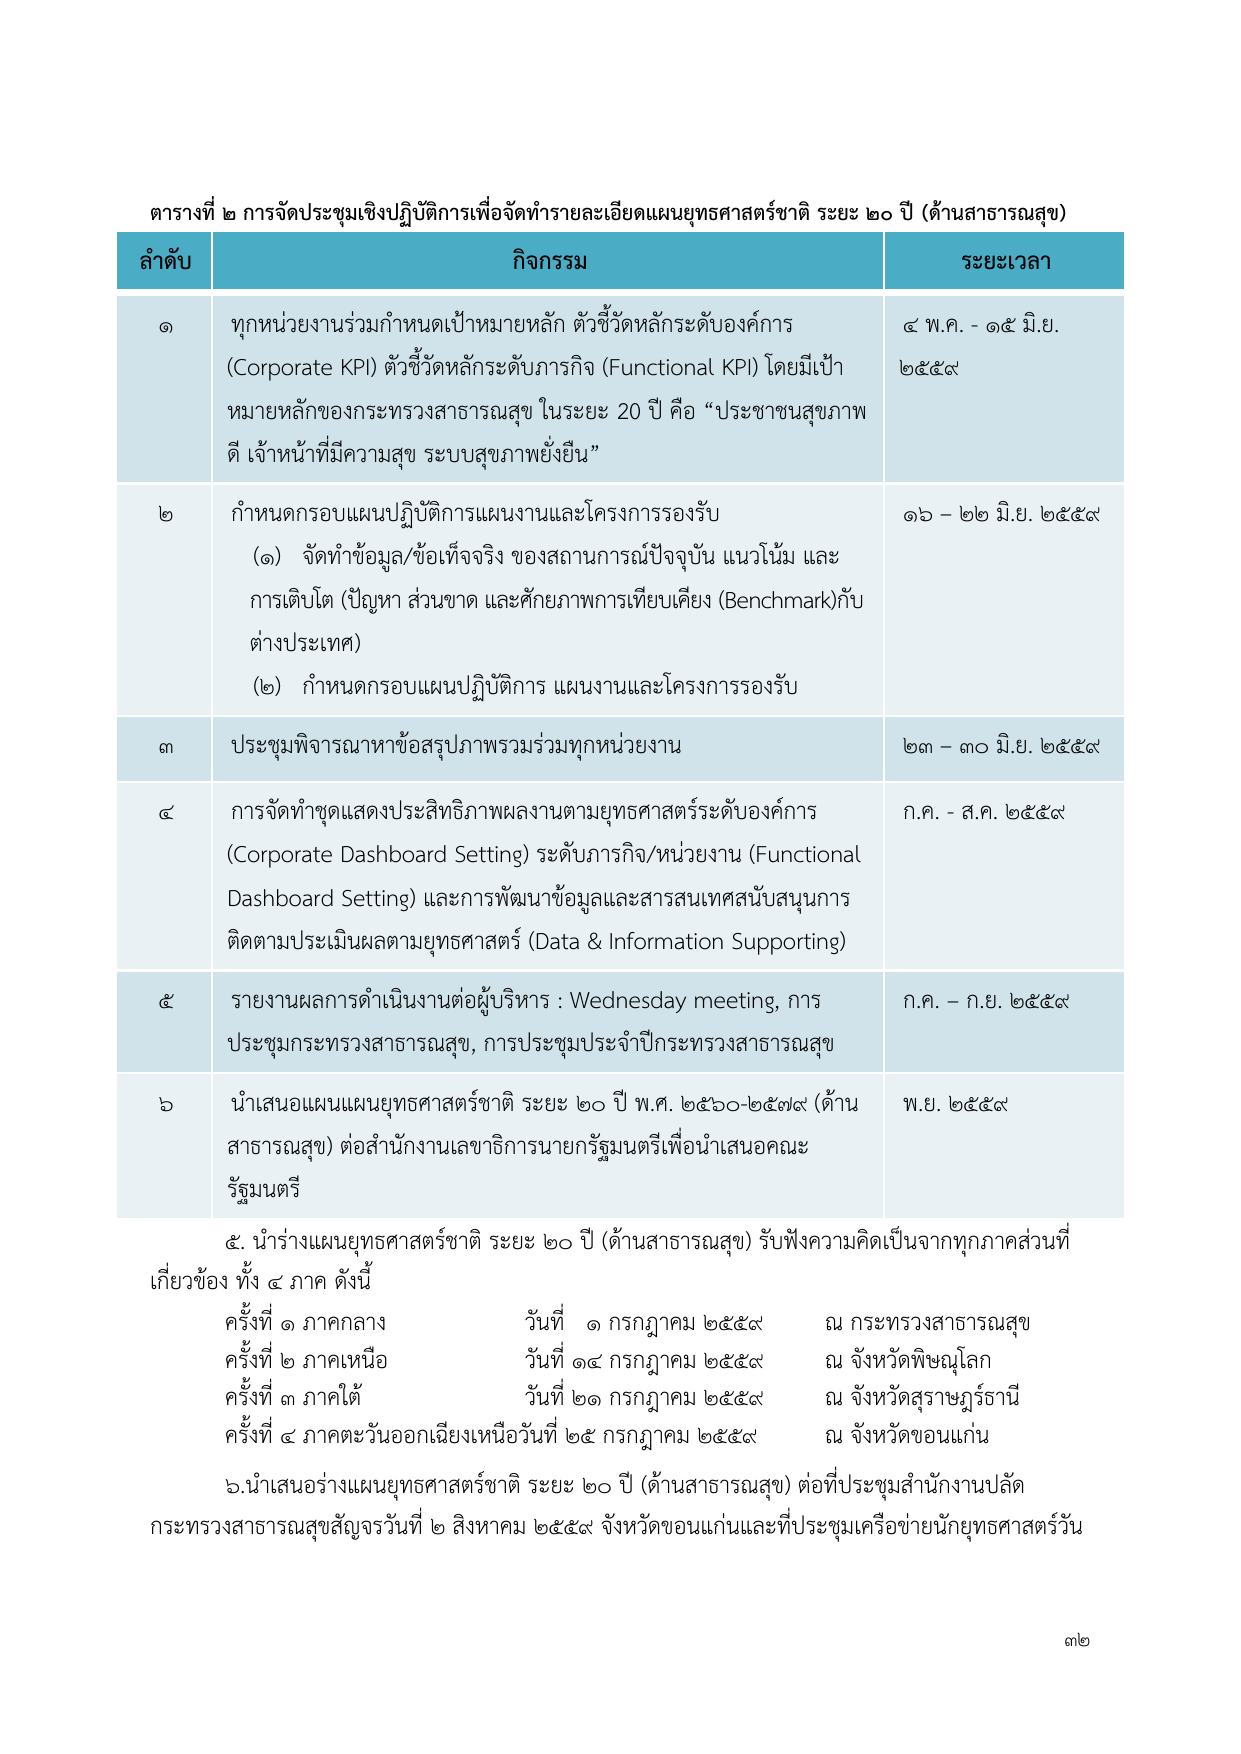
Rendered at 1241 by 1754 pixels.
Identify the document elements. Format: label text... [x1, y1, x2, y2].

table_cell 3 [117, 717, 211, 781]
table_cell พ.ย. 2559 [885, 1074, 1124, 1218]
table_cell 16 – 22 มิ.ย. 2559 [885, 485, 1124, 715]
table_cell ก.ค. – ก.ย. 2559 [885, 972, 1124, 1072]
table_cell ประชุมพิจารณาหาข้อสรุปภาพรวมร่วมทุกหน่วยงาน [213, 717, 883, 781]
table_cell 6 [117, 1074, 211, 1218]
table_cell กำหนดกรอบแผนปฏิบัติการแผนงานและโครงการรองรับ จัดทำข้อมูล/ข้อเท็จจริง ของสถานการณ์ปัจจุบัน แนวโน้ม และการเติบโต (ปัญหา ส่วนขาด และศักยภาพการเทียบเคียง (Benchmark)กับต่างประเทศ) กำหนดกรอบแผนปฏิบัติการ แผนงานและโครงการรองรับ [213, 485, 883, 715]
table_cell ก.ค. - ส.ค. 2559 [885, 783, 1124, 969]
table_header ระยะเวลา [885, 232, 1124, 289]
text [150, 1464, 1090, 1543]
table_cell การจัดทำชุดแสดงประสิทธิภาพผลงานตามยุทธศาสตร์ระดับองค์การ (Corporate Dashboard Setting) ระดับภารกิจ/หน่วยงาน (Functional Dashboard Setting) และการพัฒนาข้อมูลและสารสนเทศสนับสนุนการติดตามประเมินผลตามยุทธศาสตร์ (Data & Information Supporting) [213, 783, 883, 969]
table_header ลำดับ [117, 232, 211, 289]
text ครั้งที่ 4 ภาคตะวันออกเฉียงเหนือวันที่ 25 กรกฎาคม 2559 ณ จังหวัดขอนแก่น [150, 1414, 1090, 1452]
table_cell 5 [117, 972, 211, 1072]
table_cell ทุกหน่วยงานร่วมกำหนดเป้าหมายหลัก ตัวชี้วัดหลักระดับองค์การ (Corporate KPI) ตัวชี้วัดหลักระดับภารกิจ (Functional KPI) โดยมีเป้าหมายหลักของกระทรวงสาธารณสุข ในระยะ 20 ปี คือ “ประชาชนสุขภาพดี เจ้าหน้าที่มีความสุข ระบบสุขภาพยั่งยืน” [213, 296, 883, 482]
text ครั้งที่ 3 ภาคใต้ วันที่ 21 กรกฎาคม 2559 ณ จังหวัดสุราษฎร์ธานี [150, 1376, 1090, 1414]
table_header กิจกรรม [213, 232, 883, 289]
text ตารางที่ 2 การจัดประชุมเชิงปฏิบัติการเพื่อจัดทำรายละเอียดแผนยุทธศาสตร์ชาติ ระยะ ๒๐ ปี (ด้านสาธารณสุข) [150, 193, 1090, 227]
table_cell รายงานผลการดำเนินงานต่อผู้บริหาร : Wednesday meeting, การประชุมกระทรวงสาธารณสุข, การประชุมประจำปีกระทรวงสาธารณสุข [213, 972, 883, 1072]
table_cell 4 [117, 783, 211, 969]
text 5. นำร่างแผนยุทธศาสตร์ชาติ ระยะ ๒๐ ปี (ด้านสาธารณสุข) รับฟังความคิดเป็นจากทุกภาคส่วนที่เกี่ยวข้อง ทั้ง 4 ภาค ดังนี้ [150, 1220, 1090, 1298]
table_cell 23 – 30 มิ.ย. 2559 [885, 717, 1124, 781]
table_cell 1 [117, 296, 211, 482]
table_cell 4 พ.ค. - 15 มิ.ย. 2559 [885, 296, 1124, 482]
table_cell นำเสนอแผนแผนยุทธศาสตร์ชาติ ระยะ 20 ปี พ.ศ. 2560-2579 (ด้านสาธารณสุข) ต่อสำนักงานเลขาธิการนายกรัฐมนตรีเพื่อนำเสนอคณะรัฐมนตรี [213, 1074, 883, 1218]
table_cell 2 [117, 485, 211, 715]
text ครั้งที่ 2 ภาคเหนือ วันที่ 14 กรกฎาคม 2559 ณ จังหวัดพิษณุโลก [150, 1339, 1090, 1376]
text ครั้งที่ 1 ภาคกลาง วันที่ 1 กรกฎาคม 2559 ณ กระทรวงสาธารณสุข [150, 1301, 1090, 1339]
